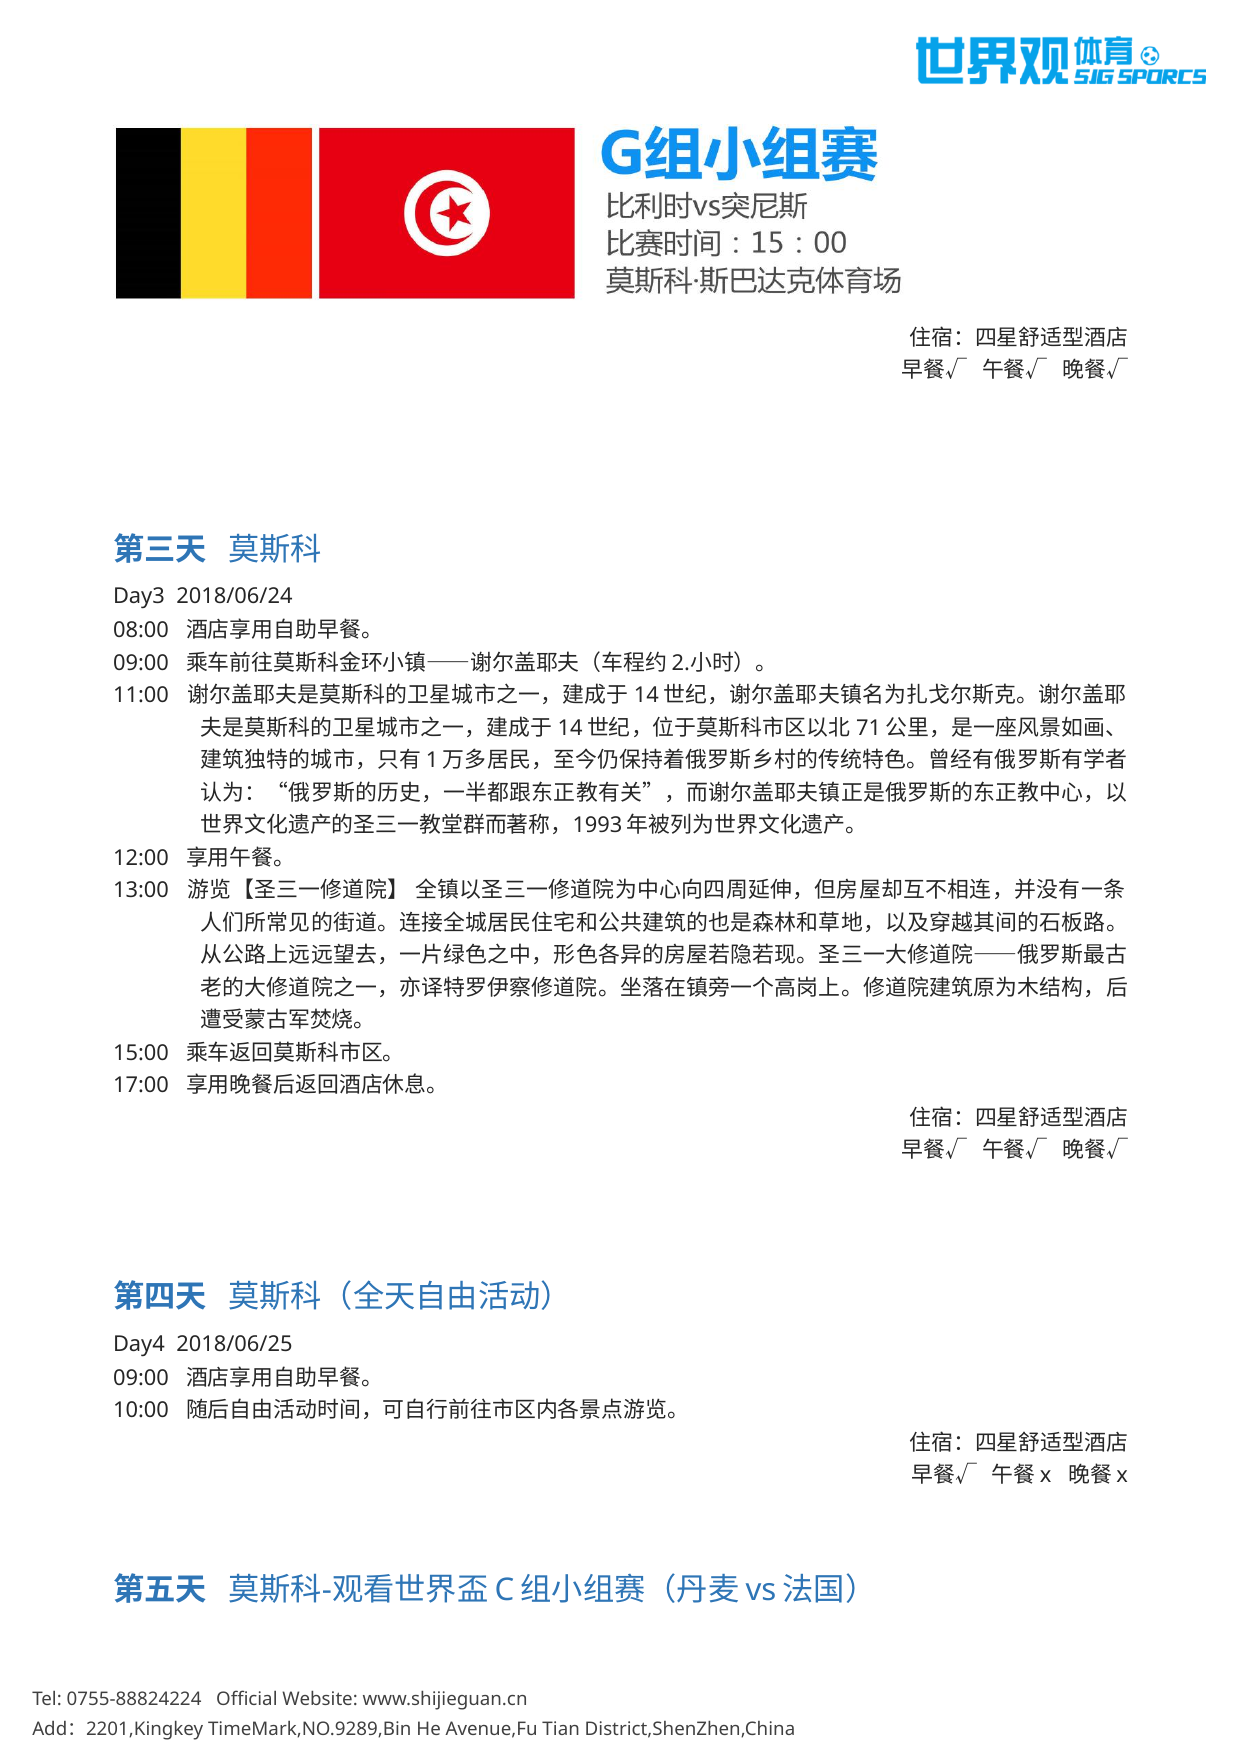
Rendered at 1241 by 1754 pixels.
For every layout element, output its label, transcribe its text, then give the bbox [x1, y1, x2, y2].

text 08:00 酒店享用自助早餐。 [113, 612, 1128, 644]
text 15:00 乘车返回莫斯科市区。 [113, 1034, 1128, 1067]
text Day3 2018/06/24 [113, 579, 1128, 612]
text 10:00 随后自由活动时间，可自行前往市区内各景点游览。 [113, 1392, 1128, 1424]
text 13:00 游览【圣三一修道院】 全镇以圣三一修道院为中心向四周延伸，但房屋却互不相连，并没有一条人们所常见的街道。连接全城居民住宅和公共建筑的也是森林和草地，以及穿越其间的石板路。从公路上远远望去，一片绿色之中，形色各异的房屋若隐若现。圣三一大修道院——俄罗斯最古老的大修道院之一，亦译特罗伊察修道院。坐落在镇旁一个高岗上。修道院建筑原为木结构，后遭受蒙古军焚烧。 [113, 872, 1128, 1034]
picture [112, 124, 1123, 301]
text 早餐√ 午餐x 晚餐x [113, 1457, 1128, 1489]
text 住宿：四星舒适型酒店 [113, 319, 1128, 352]
picture [915, 33, 1205, 88]
text Day4 2018/06/25 [113, 1327, 1128, 1359]
text 早餐√ 午餐√ 晚餐√ [113, 1132, 1128, 1164]
text 第三天 莫斯科 [113, 514, 1128, 579]
text 早餐√ 午餐√ 晚餐√ [113, 352, 1128, 384]
text 09:00 乘车前往莫斯科金环小镇——谢尔盖耶夫（车程约2.小时）。 [113, 644, 1128, 677]
text 12:00 享用午餐。 [113, 839, 1128, 872]
text 09:00 酒店享用自助早餐。 [113, 1359, 1128, 1392]
text 住宿：四星舒适型酒店 [113, 1424, 1128, 1457]
text 住宿：四星舒适型酒店 [113, 1099, 1128, 1132]
text 11:00 谢尔盖耶夫是莫斯科的卫星城市之一，建成于14世纪，谢尔盖耶夫镇名为扎戈尔斯克。谢尔盖耶夫是莫斯科的卫星城市之一，建成于14世纪，位于莫斯科市区以北71公里，是一座风景如画、建筑独特的城市，只有1万多居民，至今仍保持着俄罗斯乡村的传统特色。曾经有俄罗斯有学者认为：“俄罗斯的历史，一半都跟东正教有关”，而谢尔盖耶夫镇正是俄罗斯的东正教中心，以世界文化遗产的圣三一教堂群而著称，1993年被列为世界文化遗产。 [113, 677, 1128, 839]
text 17:00 享用晚餐后返回酒店休息。 [113, 1067, 1128, 1099]
text 第五天 莫斯科-观看世界盃C组小组赛（丹麦vs法国） [113, 1554, 1128, 1619]
text 第四天 莫斯科（全天自由活动） [113, 1262, 1128, 1327]
